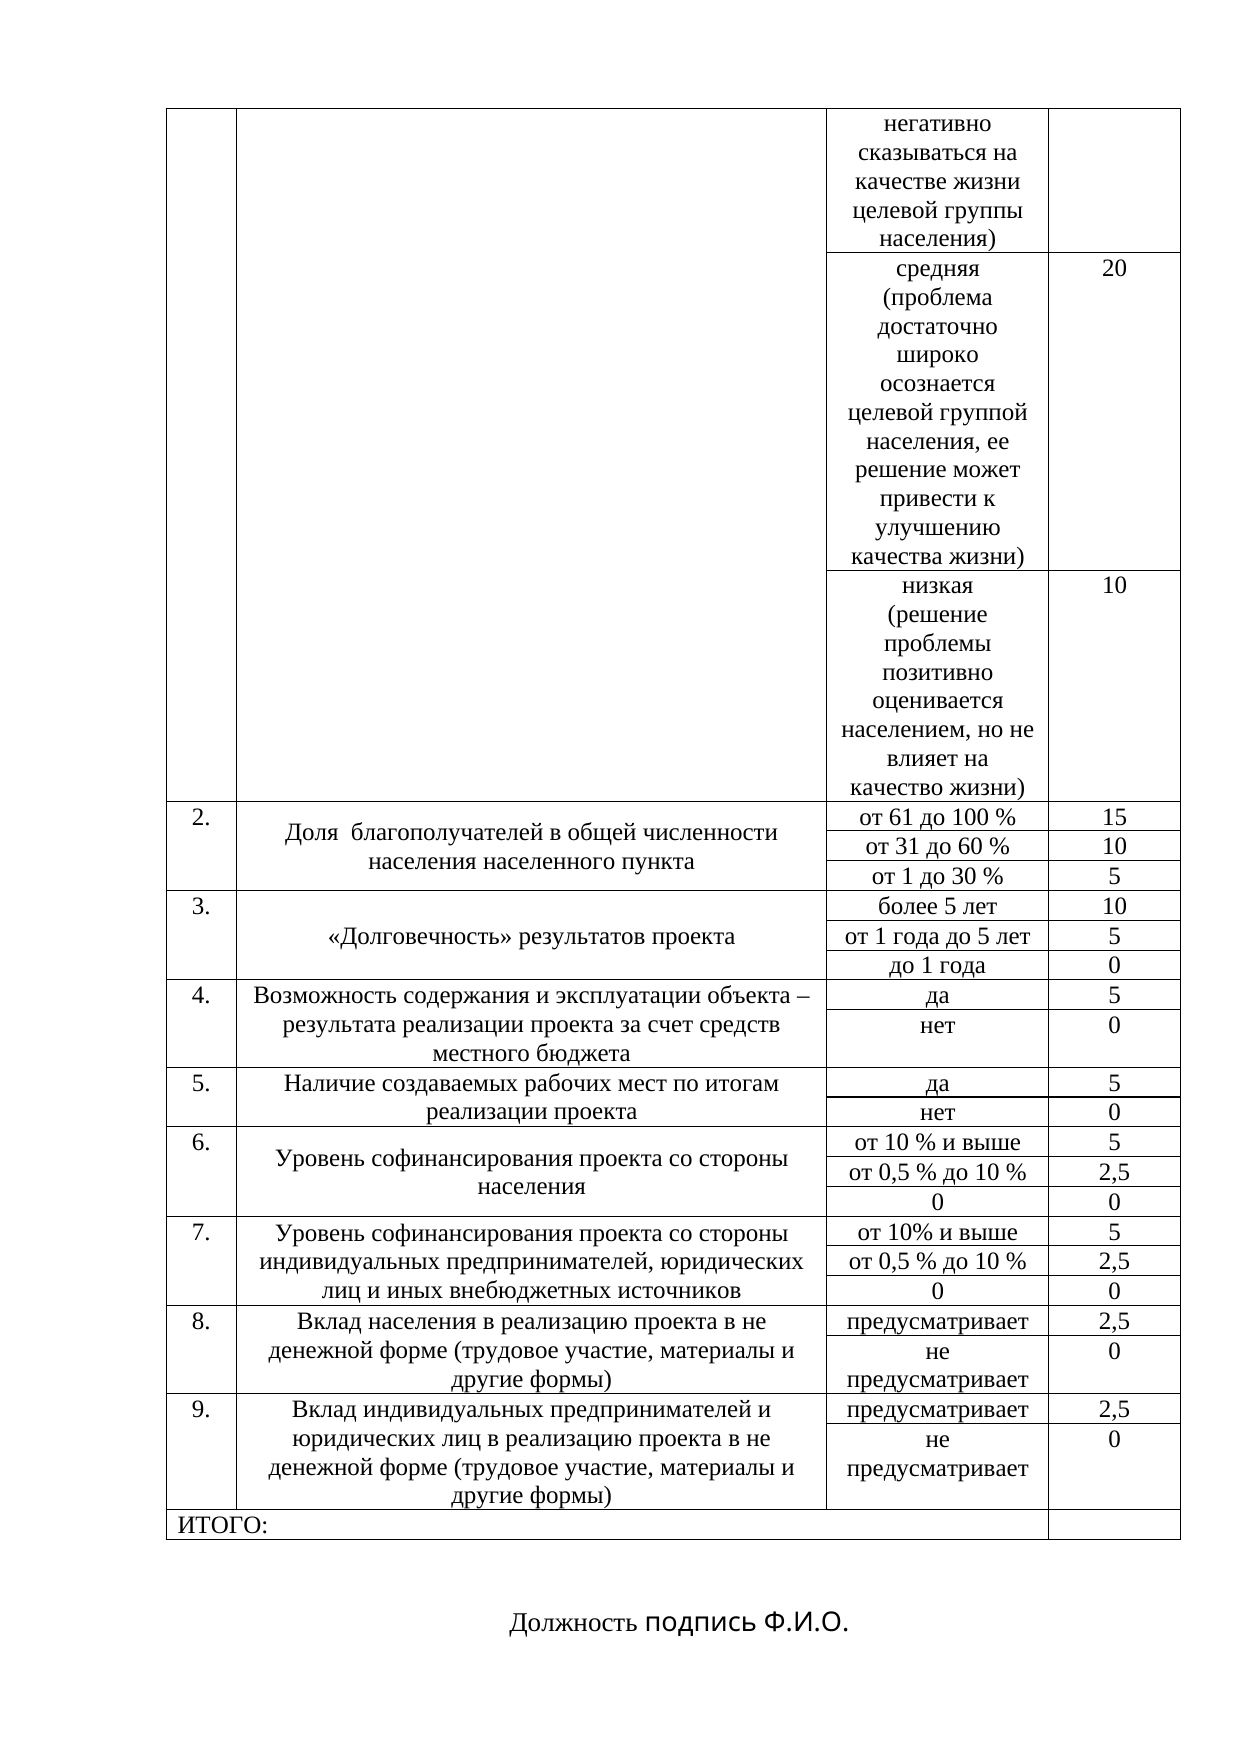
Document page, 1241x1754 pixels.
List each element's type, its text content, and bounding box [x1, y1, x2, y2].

table_cell Возможность содержания и эксплуатации объекта – результата реализации проекта за счет средств местного бюджета [237, 980, 826, 1067]
table_cell Уровень софинансирования проекта со стороны индивидуальных предпринимателей, юридических лиц и иных внебюджетных источников [237, 1217, 826, 1305]
table_cell от 10 % и выше [827, 1127, 1048, 1156]
table_cell 2. [167, 802, 236, 890]
table_cell от 0,5 % до 10 % [827, 1246, 1048, 1275]
table_cell 5 [1049, 1217, 1180, 1245]
table_cell 5 [1049, 1068, 1180, 1096]
table_cell Уровень софинансирования проекта со стороны населения [237, 1127, 826, 1216]
table_cell 0 [827, 1276, 1048, 1305]
text Должность подпись Ф.И.О. [177, 1602, 1181, 1639]
table_cell 10 [1049, 891, 1180, 920]
table_cell 5 [1049, 921, 1180, 949]
table_cell 3. [167, 891, 236, 979]
table_cell 0 [827, 1187, 1048, 1216]
table_cell Вклад индивидуальных предпринимателей и юридических лиц в реализацию проекта в не денежной форме (трудовое участие, материалы и другие формы) [237, 1394, 826, 1509]
table_cell 2,5 [1049, 1394, 1180, 1423]
table_cell от 0,5 % до 10 % [827, 1157, 1048, 1186]
table_cell средняя (проблема достаточно широко осознается целевой группой населения, ее решение может привести к улучшению качества жизни) [827, 253, 1048, 569]
table_cell 0 [1049, 1187, 1180, 1216]
table_cell от 31 до 60 % [827, 831, 1048, 860]
table_cell 0 [1049, 1276, 1180, 1305]
table_cell 2,5 [1049, 1246, 1180, 1275]
table_cell нет [827, 1010, 1048, 1067]
table_cell 5. [167, 1068, 236, 1126]
table_cell 2,5 [1049, 1306, 1180, 1335]
table_cell да [827, 980, 1048, 1009]
table_cell до 1 года [827, 951, 1048, 979]
table_cell от 1 до 30 % [827, 861, 1048, 890]
table_cell да [827, 1068, 1048, 1096]
table_cell 10 [1049, 831, 1180, 860]
table_cell Вклад населения в реализацию проекта в не денежной форме (трудовое участие, материалы и другие формы) [237, 1306, 826, 1393]
table_cell 0 [1049, 1010, 1180, 1067]
table_cell от 1 года до 5 лет [827, 921, 1048, 949]
table_cell 0 [1049, 1336, 1180, 1393]
table_cell 5 [1049, 1127, 1180, 1156]
table_cell нет [827, 1098, 1048, 1126]
table_cell более 5 лет [827, 891, 1048, 920]
table_cell 6. [167, 1127, 236, 1216]
table_cell 0 [1049, 951, 1180, 979]
table_cell 5 [1049, 861, 1180, 890]
table_cell 0 [1049, 1098, 1180, 1126]
table_cell 5 [1049, 980, 1180, 1009]
table_cell ИТОГО: [167, 1510, 1048, 1539]
table_cell предусматривает [827, 1306, 1048, 1335]
table_cell не предусматривает [827, 1336, 1048, 1393]
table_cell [827, 109, 1048, 252]
table_cell 2,5 [1049, 1157, 1180, 1186]
table_cell 4. [167, 980, 236, 1067]
table_cell от 61 до 100 % [827, 802, 1048, 830]
table_cell 20 [1049, 253, 1180, 569]
table_cell «Долговечность» результатов проекта [237, 891, 826, 979]
table_cell Наличие создаваемых рабочих мест по итогам реализации проекта [237, 1068, 826, 1126]
table_cell 9. [167, 1394, 236, 1509]
table_cell 0 [1049, 1424, 1180, 1509]
table_cell низкая (решение проблемы позитивно оценивается населением, но не влияет на качество жизни) [827, 571, 1048, 801]
table_cell предусматривает [827, 1394, 1048, 1423]
table_cell 10 [1049, 571, 1180, 801]
table_cell не предусматривает [827, 1424, 1048, 1509]
table_cell 30 [1049, 109, 1180, 252]
table_cell Доля благополучателей в общей численности населения населенного пункта [237, 802, 826, 890]
table_cell 8. [167, 1306, 236, 1393]
table_cell 7. [167, 1217, 236, 1305]
table_cell от 10% и выше [827, 1217, 1048, 1245]
table_cell 15 [1049, 802, 1180, 830]
table_cell [1049, 1510, 1180, 1539]
